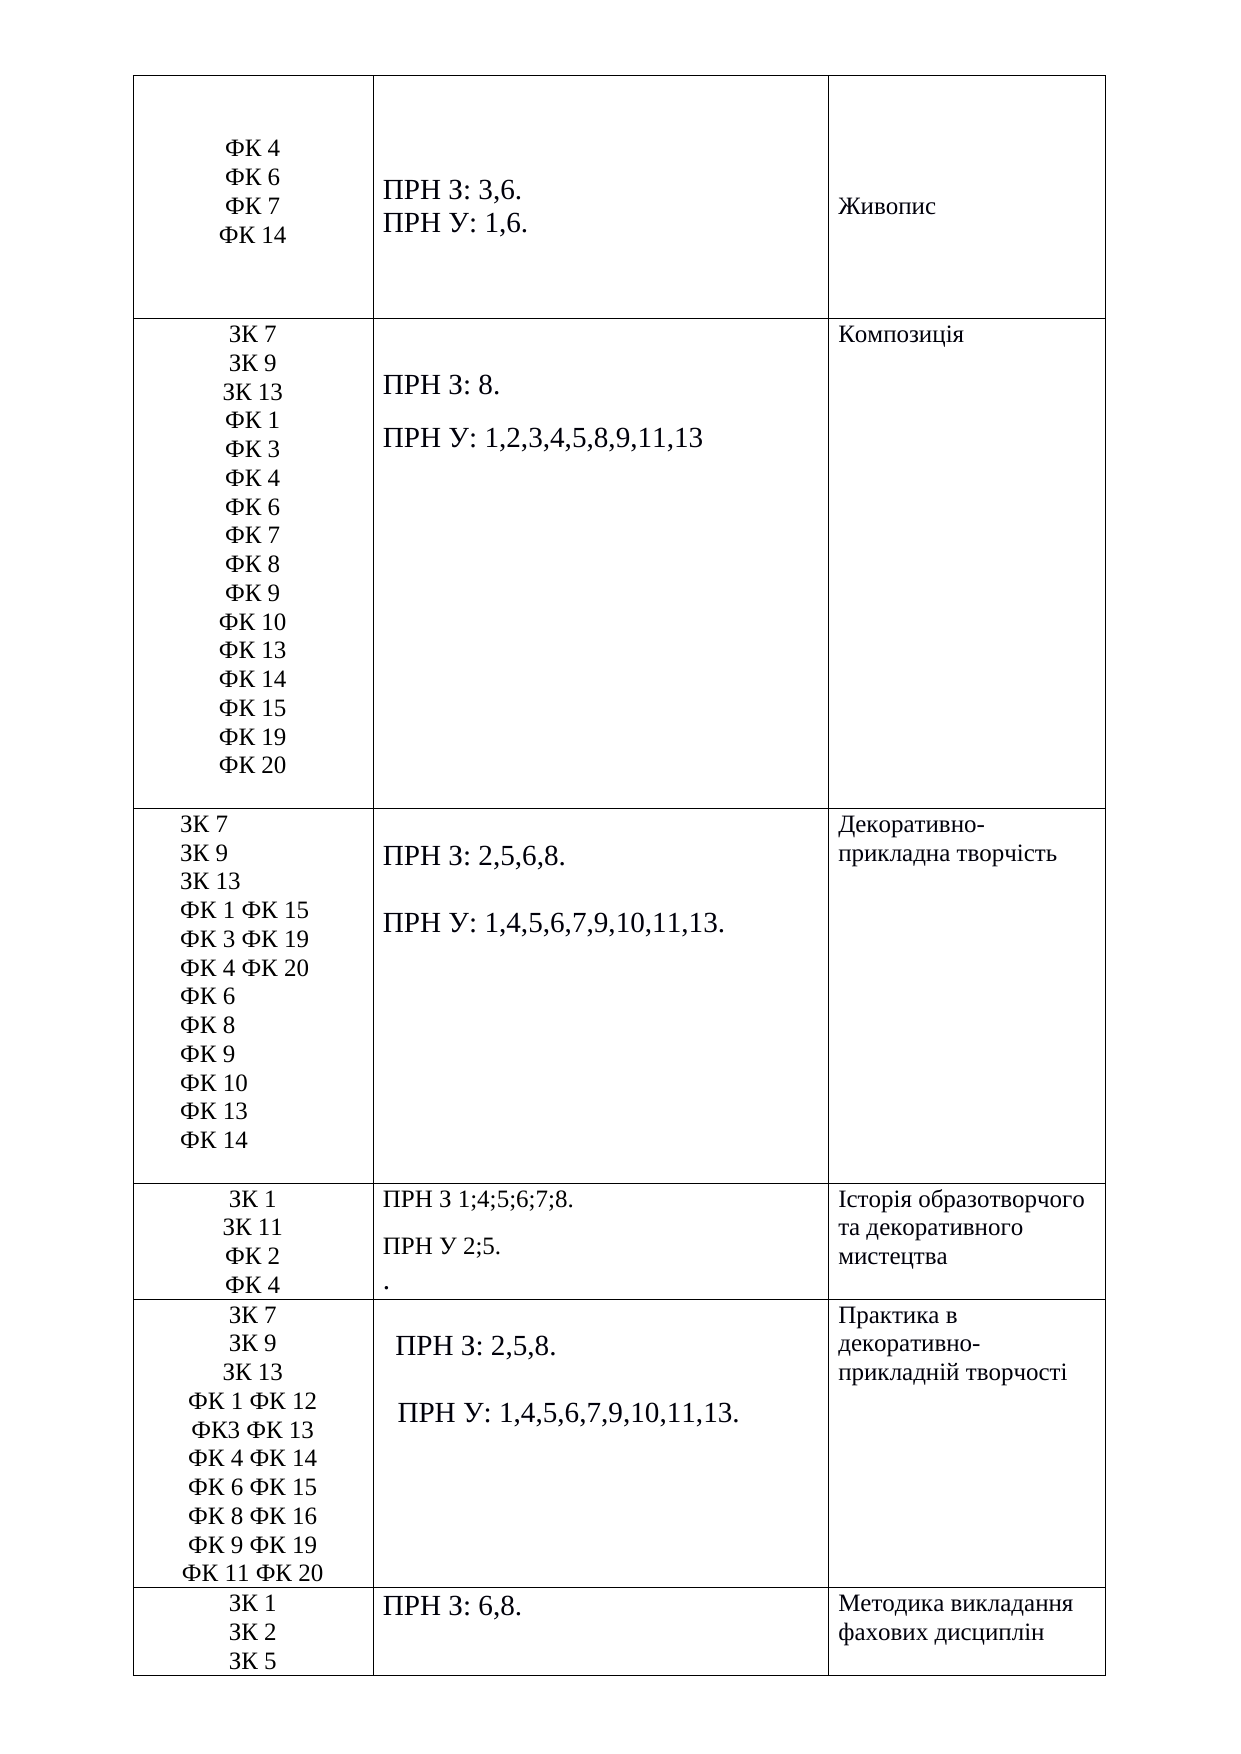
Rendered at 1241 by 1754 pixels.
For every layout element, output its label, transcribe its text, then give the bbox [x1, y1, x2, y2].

table_cell ЗК 7 ЗК 9 ЗК 13 ФК 1 ФК 3 ФК 4 ФК 6 ФК 7 ФК 8 ФК 9 ФК 10 ФК 13 ФК 14 ФК 15 ФК 19 ФК 20 [134, 319, 373, 808]
table_cell ЗК 7 ЗК 9 ЗК 13 ФК 1 ФК 12 ФК3 ФК 13 ФК 4 ФК 14 ФК 6 ФК 15 ФК 8 ФК 16 ФК 9 ФК 19 ФК 11 ФК 20 [134, 1300, 373, 1587]
table_cell Живопис [829, 76, 1105, 318]
table_cell ПРН З: 2,5,8. ПРН У: 1,4,5,6,7,9,10,11,13. [374, 1300, 828, 1587]
table_cell ФК 4 ФК 6 ФК 7 ФК 14 [134, 76, 373, 318]
table_cell Декоративно-прикладна творчість [829, 809, 1105, 1183]
table_cell Композиція [829, 319, 1105, 808]
table_cell ПРН З: 3,6. ПРН У: 1,6. [374, 76, 828, 318]
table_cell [374, 1588, 828, 1674]
table_cell ПРН З: 2,5,6,8. ПРН У: 1,4,5,6,7,9,10,11,13. [374, 809, 828, 1183]
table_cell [134, 1588, 373, 1674]
table_cell Історія образотворчого та декоративного мистецтва [829, 1184, 1105, 1299]
table_cell ПРН З 1;4;5;6;7;8. ПРН У 2;5. . [374, 1184, 828, 1299]
table_cell Практика в декоративно-прикладній творчості [829, 1300, 1105, 1587]
table_cell ПРН З: 8. ПРН У: 1,2,3,4,5,8,9,11,13 [374, 319, 828, 808]
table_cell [829, 1588, 1105, 1674]
table_cell ЗК 7 ЗК 9 ЗК 13 ФК 1 ФК 15 ФК 3 ФК 19 ФК 4 ФК 20 ФК 6 ФК 8 ФК 9 ФК 10 ФК 13 ФК 14 [134, 809, 373, 1183]
table_cell ЗК 1 ЗК 11 ФК 2 ФК 4 [134, 1184, 373, 1299]
